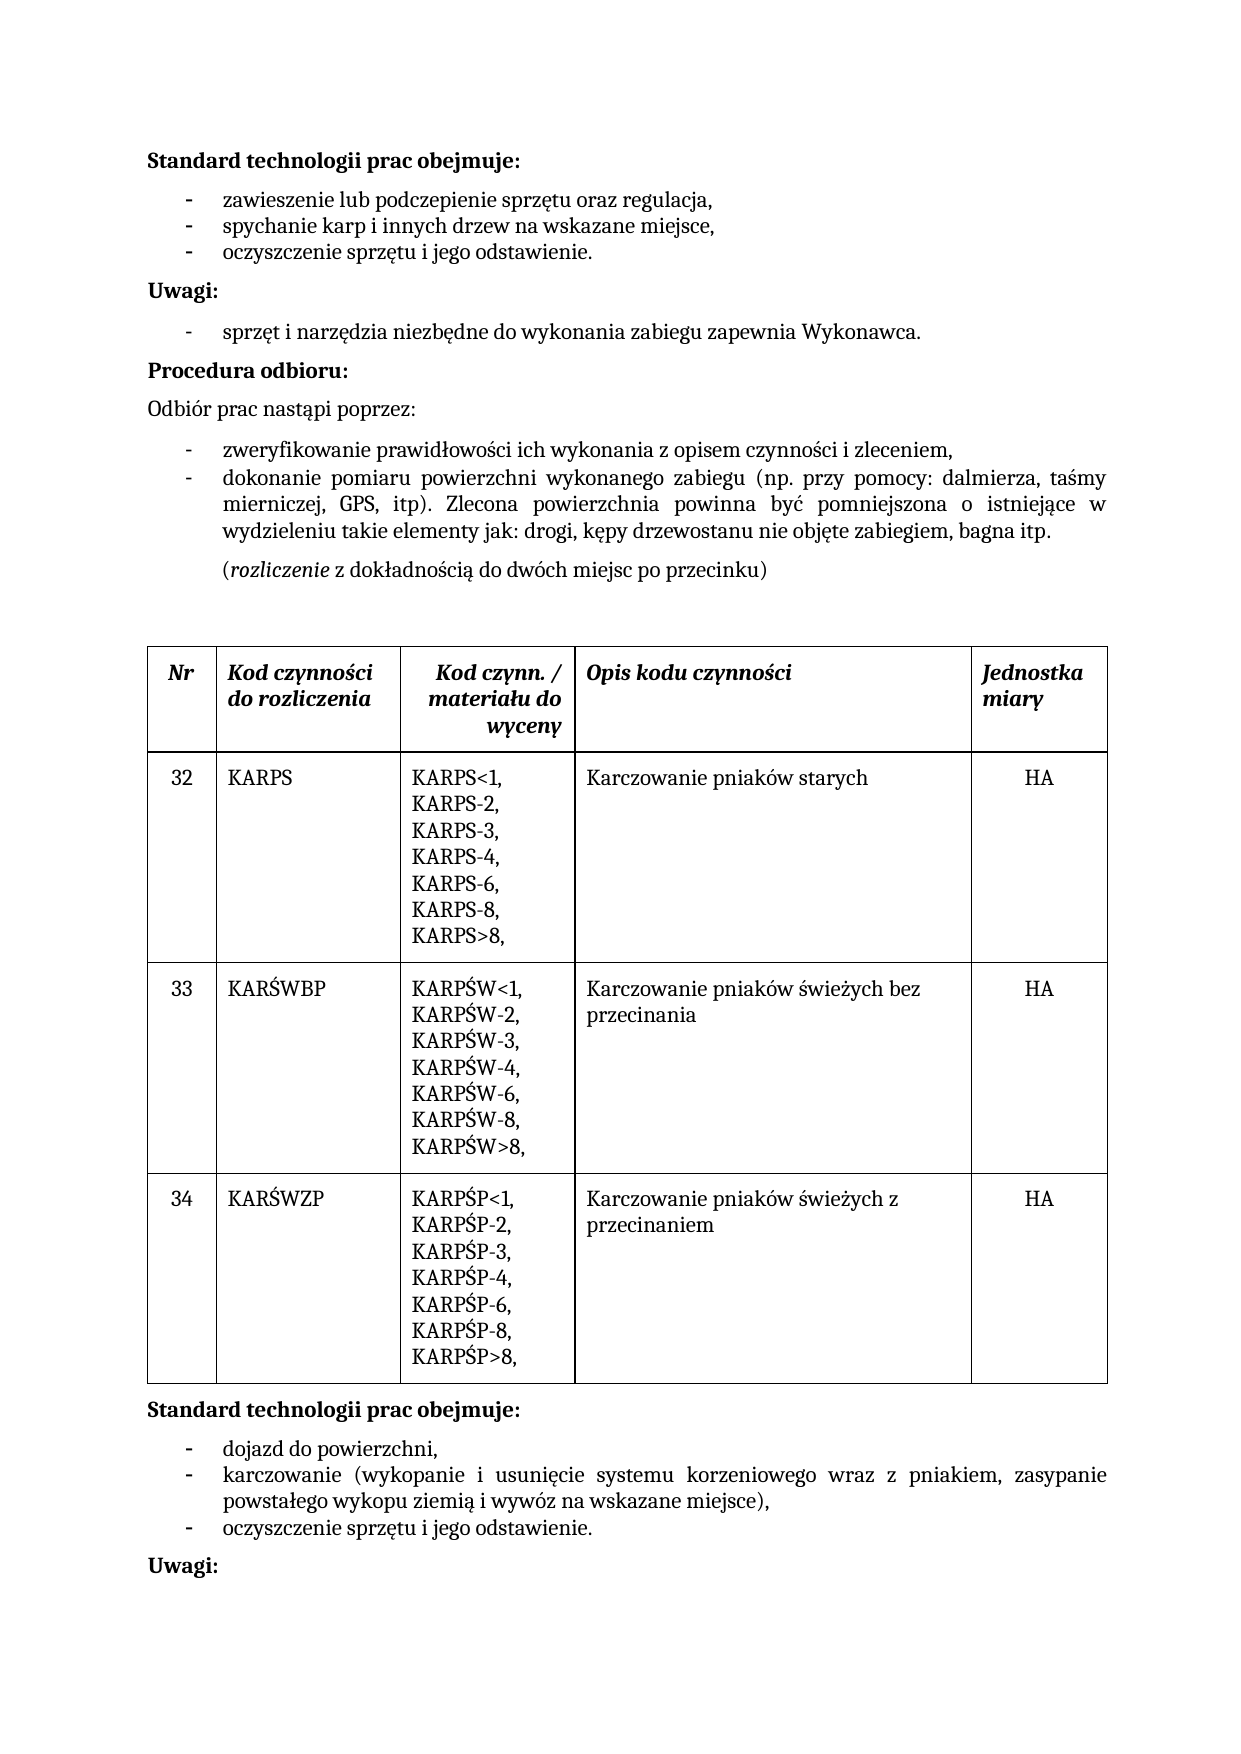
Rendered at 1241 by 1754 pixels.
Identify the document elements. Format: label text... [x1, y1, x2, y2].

list dojazd do powierzchni, [185, 1435, 1107, 1462]
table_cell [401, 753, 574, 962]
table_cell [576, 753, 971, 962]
list dokonanie pomiaru powierzchni wykonanego zabiegu (np. przy pomocy: dalmierza, taśmy mierniczej, GPS, itp). Zlecona powierzchnia powinna być pomniejszona o istniejące w wydzieleniu takie elementy jak: drogi, kępy drzewostanu nie objęte zabiegiem, bagna itp. [185, 463, 1107, 544]
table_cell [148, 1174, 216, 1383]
list karczowanie (wykopanie i usunięcie systemu korzeniowego wraz z pniakiem, zasypanie powstałego wykopu ziemią i wywóz na wskazane miejsce), [185, 1462, 1107, 1514]
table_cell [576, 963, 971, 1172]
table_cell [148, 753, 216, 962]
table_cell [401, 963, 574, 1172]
list oczyszczenie sprzętu i jego odstawienie. [185, 1514, 1107, 1541]
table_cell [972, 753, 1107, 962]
text Standard technologii prac obejmuje: [148, 148, 1107, 174]
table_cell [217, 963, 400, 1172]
text (rozliczenie z dokładnością do dwóch miejsc po przecinku) [148, 556, 1107, 583]
list sprzęt i narzędzia niezbędne do wykonania zabiegu zapewnia Wykonawca. [185, 317, 1107, 345]
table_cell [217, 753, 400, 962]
list zweryfikowanie prawidłowości ich wykonania z opisem czynności i zleceniem, [185, 435, 1107, 463]
text Procedura odbioru: [148, 357, 1107, 384]
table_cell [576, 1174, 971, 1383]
list oczyszczenie sprzętu i jego odstawienie. [185, 239, 1107, 266]
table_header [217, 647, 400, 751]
text Odbiór prac nastąpi poprzez: [148, 396, 1107, 423]
text Standard technologii prac obejmuje: [148, 1396, 1107, 1423]
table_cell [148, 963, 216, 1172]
list spychanie karp i innych drzew na wskazane miejsce, [185, 213, 1107, 239]
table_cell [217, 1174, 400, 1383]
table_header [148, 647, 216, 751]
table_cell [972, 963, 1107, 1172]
list zawieszenie lub podczepienie sprzętu oraz regulacja, [185, 186, 1107, 213]
text Uwagi: [148, 1553, 1107, 1579]
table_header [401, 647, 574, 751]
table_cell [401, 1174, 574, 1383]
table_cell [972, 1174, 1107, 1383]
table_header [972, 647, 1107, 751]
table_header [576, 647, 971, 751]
text Uwagi: [148, 278, 1107, 304]
